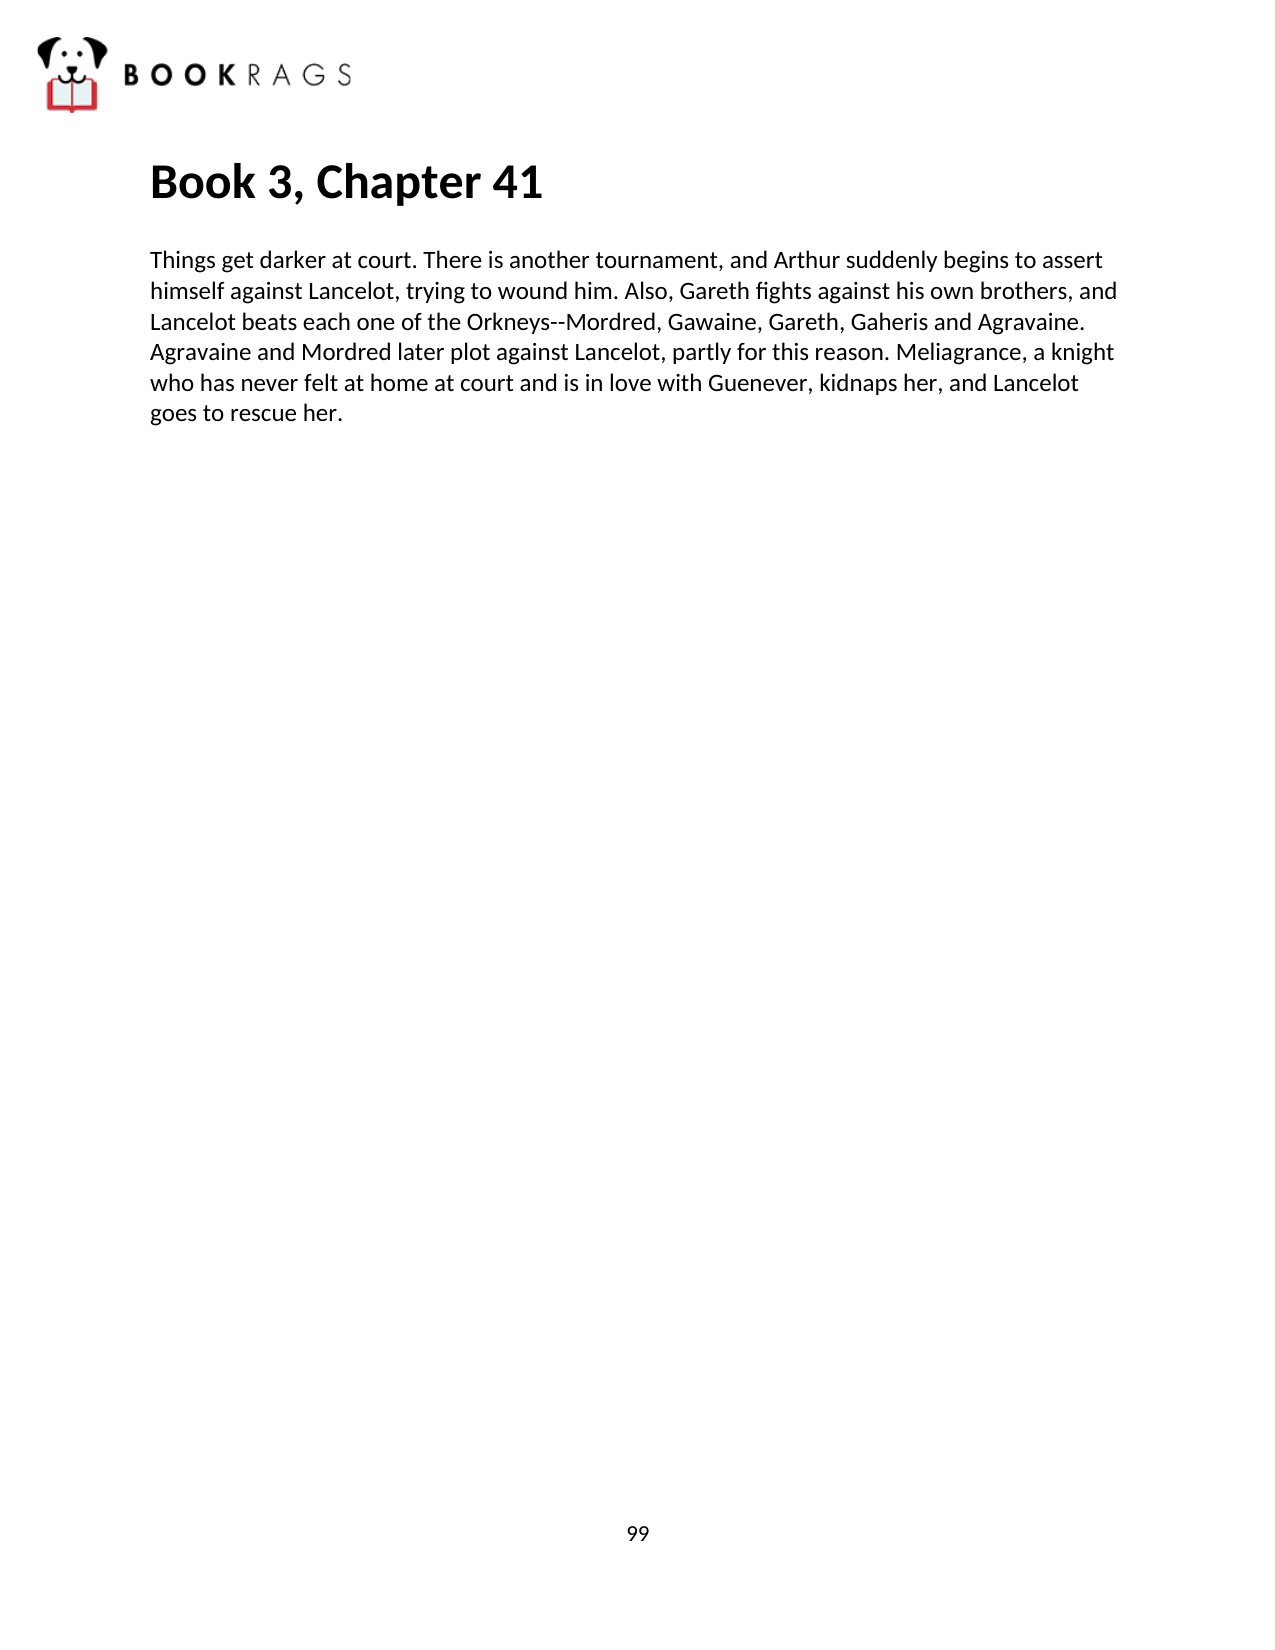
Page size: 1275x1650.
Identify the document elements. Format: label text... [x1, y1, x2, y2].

text Things get darker at court. There is another tournament, and Arthur suddenly begins to assert himself against Lancelot, trying to wound him. Also, Gareth fights against his own brothers, and Lancelot beats each one of the Orkneys--Mordred, Gawaine, Gareth, Gaheris and Agravaine. Agravaine and Mordred later plot against Lancelot, partly for this reason. Meliagrance, a knight who has never felt at home at court and is in love with Guenever, kidnaps her, and Lancelot goes to rescue her. [150, 244, 1125, 428]
picture [37, 37, 351, 113]
text Book 3, Chapter 41 [150, 150, 1125, 211]
